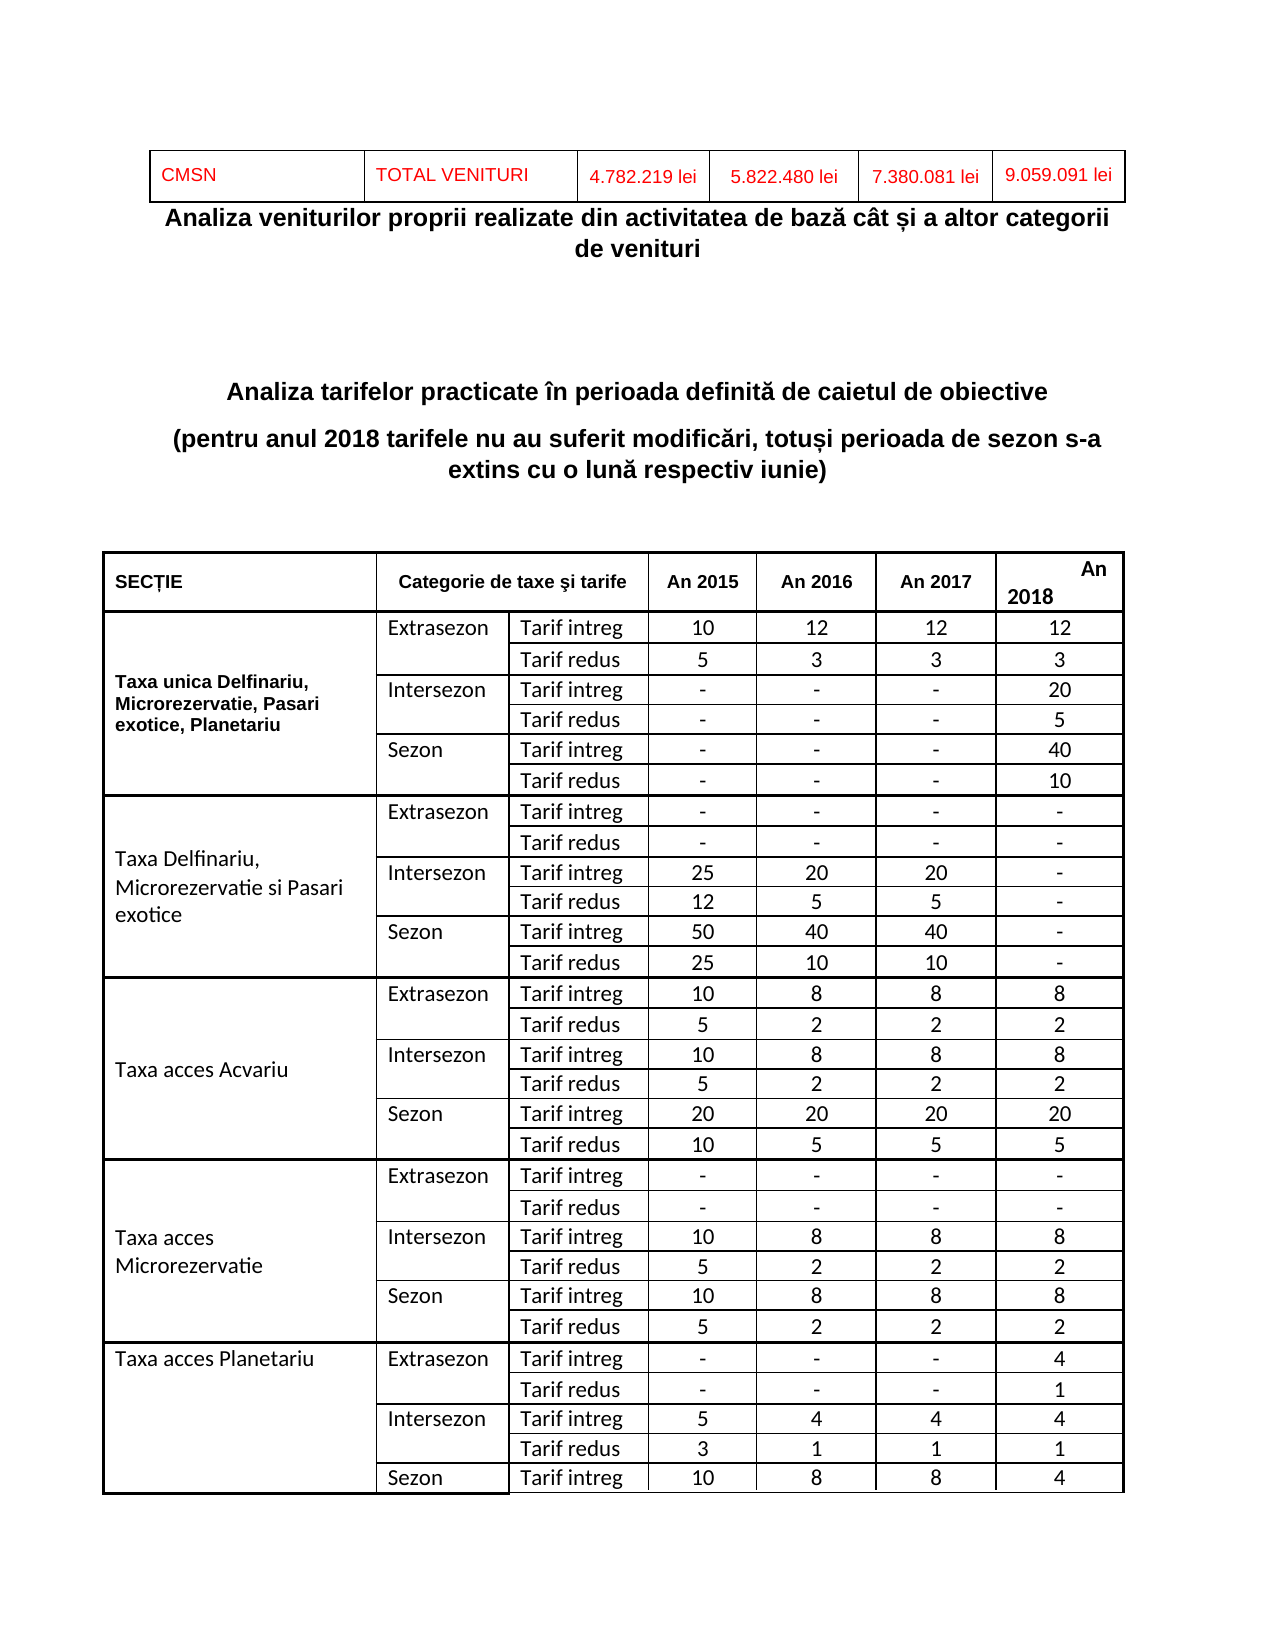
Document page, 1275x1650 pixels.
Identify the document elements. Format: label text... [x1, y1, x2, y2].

table_cell Tarif intreg [510, 1344, 648, 1372]
table_cell Sezon [377, 1464, 508, 1492]
table_cell 50 [649, 917, 756, 945]
table_cell 10 [649, 1040, 756, 1068]
table_cell 25 [649, 947, 756, 976]
table_cell 1 [997, 1434, 1122, 1462]
table_cell Extrasezon [377, 1161, 508, 1221]
table_header An 2016 [757, 554, 875, 610]
table_cell 4 [877, 1405, 995, 1432]
table_cell 7.380.081 lei [859, 151, 992, 201]
table_cell Tarif redus [510, 644, 648, 674]
table_cell - [649, 1344, 756, 1372]
table_cell 20 [877, 858, 995, 886]
table_cell Intersezon [377, 1040, 508, 1098]
table_cell 25 [649, 858, 756, 886]
table_cell 10 [649, 613, 756, 642]
table_cell - [649, 1191, 756, 1221]
text Analiza tarifelor practicate în perioada definită de caietul de obiective [150, 377, 1125, 405]
table_cell 1 [877, 1434, 995, 1462]
table_cell 20 [997, 676, 1122, 704]
table_cell Tarif redus [510, 947, 648, 976]
table_cell Tarif intreg [510, 676, 648, 704]
table_cell 8 [877, 1222, 995, 1250]
table_cell 3 [877, 644, 995, 674]
table_cell Sezon [377, 735, 508, 794]
table_cell 8 [997, 1281, 1122, 1309]
table_cell Extrasezon [377, 1344, 508, 1403]
table_cell - [877, 827, 995, 856]
table_cell - [649, 1161, 756, 1189]
table_header An 2017 [877, 554, 995, 610]
table_header An 2018 [997, 554, 1122, 610]
table_cell 4 [997, 1344, 1122, 1372]
text Analiza veniturilor proprii realizate din activitatea de bază cât și a altor categorii de venituri [150, 203, 1125, 262]
table_cell Tarif redus [510, 705, 648, 733]
table_cell Tarif intreg [510, 1405, 648, 1432]
table_cell Taxa unica Delfinariu, Microrezervatie, Pasari exotice, Planetariu [105, 613, 376, 794]
table_cell 20 [757, 858, 875, 886]
table_cell 8 [757, 1464, 876, 1492]
table_cell 5 [997, 1129, 1122, 1158]
table_cell - [649, 797, 756, 825]
table_cell - [649, 705, 756, 733]
table_cell 8 [877, 1040, 995, 1068]
table_cell 8 [876, 1464, 996, 1492]
table_cell 5 [997, 705, 1122, 733]
table_cell - [997, 947, 1122, 976]
table_cell - [649, 735, 756, 763]
table_header An 2015 [649, 554, 756, 610]
table_cell 5 [877, 887, 995, 915]
table_cell 3 [997, 644, 1122, 674]
table_cell Taxa acces Planetariu [105, 1344, 376, 1492]
table_cell Tarif intreg [510, 1040, 648, 1068]
table_cell CMSN [151, 151, 364, 201]
table_cell Tarif intreg [510, 917, 648, 945]
table_cell 12 [649, 887, 756, 915]
table_cell Tarif redus [510, 1373, 648, 1403]
table_cell Tarif redus [510, 1191, 648, 1221]
table_cell Tarif redus [510, 1434, 648, 1462]
table_cell 2 [997, 1009, 1122, 1038]
table_cell 8 [997, 1222, 1122, 1250]
table_cell 5 [649, 1070, 756, 1098]
table_cell - [757, 705, 875, 733]
table_cell 8 [877, 1281, 995, 1309]
table_cell - [877, 705, 995, 733]
table_cell 20 [997, 1099, 1122, 1127]
table_cell 8 [757, 979, 875, 1007]
table_cell 3 [757, 644, 875, 674]
table_cell - [877, 765, 995, 794]
table_cell - [877, 1161, 995, 1189]
table_cell 4.782.219 lei [578, 151, 709, 201]
table_cell 5 [649, 1311, 756, 1341]
table_cell Tarif redus [510, 1070, 648, 1098]
table_cell Intersezon [377, 1405, 508, 1462]
table_cell - [997, 887, 1122, 915]
table_cell 2 [877, 1311, 995, 1341]
table_cell Tarif redus [510, 887, 648, 915]
table_cell 2 [877, 1252, 995, 1280]
table_cell 2 [997, 1311, 1122, 1341]
table_cell 10 [649, 1281, 756, 1309]
table_cell Tarif intreg [510, 1099, 648, 1127]
table_cell Tarif redus [510, 1311, 648, 1341]
table_cell 2 [997, 1070, 1122, 1098]
table_cell Extrasezon [377, 797, 508, 856]
table_cell - [997, 797, 1122, 825]
table_cell 5 [757, 1129, 875, 1158]
table_cell 2 [997, 1252, 1122, 1280]
table_cell Taxa acces Acvariu [105, 979, 376, 1158]
table_cell - [757, 735, 875, 763]
table_cell - [997, 1191, 1122, 1221]
table_cell Tarif intreg [510, 1464, 648, 1492]
table_cell - [757, 676, 875, 704]
table_cell 20 [757, 1099, 875, 1127]
table_cell 10 [649, 1222, 756, 1250]
table_cell Tarif redus [510, 827, 648, 856]
table_cell Intersezon [377, 676, 508, 733]
table_cell 10 [757, 947, 875, 976]
table_cell 12 [877, 613, 995, 642]
table_cell - [757, 1373, 875, 1403]
table_cell - [649, 1373, 756, 1403]
table_header SECȚIE [105, 554, 376, 610]
table_cell - [997, 858, 1122, 886]
table_cell - [997, 917, 1122, 945]
table_cell - [649, 765, 756, 794]
text (pentru anul 2018 tarifele nu au suferit modificări, totuși perioada de sezon s-a extins cu o lună respectiv iunie) [150, 424, 1125, 484]
table_cell 10 [997, 765, 1122, 794]
table_cell Sezon [377, 917, 508, 976]
table_cell Taxa Delfinariu, Microrezervatie si Pasari exotice [105, 797, 376, 976]
table_cell - [877, 1373, 995, 1403]
table_cell Tarif intreg [510, 613, 648, 642]
table_cell 8 [757, 1281, 875, 1309]
table_cell - [757, 1161, 875, 1189]
table_cell 5 [649, 1009, 756, 1038]
table_cell 10 [649, 1129, 756, 1158]
table_cell Intersezon [377, 1222, 508, 1280]
table_cell 8 [997, 1040, 1122, 1068]
table_cell 5.822.480 lei [710, 151, 858, 201]
table_cell - [649, 676, 756, 704]
table_cell - [997, 827, 1122, 856]
table_cell 5 [757, 887, 875, 915]
table_cell - [757, 827, 875, 856]
table_cell Tarif redus [510, 1252, 648, 1280]
table_cell 5 [649, 1405, 756, 1432]
table_cell - [757, 1344, 875, 1372]
table_header Categorie de taxe şi tarife [377, 554, 648, 610]
table_cell Sezon [377, 1281, 508, 1341]
table_cell Intersezon [377, 858, 508, 915]
table_cell 40 [757, 917, 875, 945]
table_cell Tarif intreg [510, 1222, 648, 1250]
table_cell 8 [877, 979, 995, 1007]
table_cell Tarif intreg [510, 1281, 648, 1309]
table_cell Tarif intreg [510, 858, 648, 886]
table_cell Extrasezon [377, 613, 508, 674]
table_cell 8 [757, 1222, 875, 1250]
table_cell 1 [757, 1434, 875, 1462]
table_cell 3 [649, 1434, 756, 1462]
table_cell 8 [757, 1040, 875, 1068]
table_cell - [997, 1161, 1122, 1189]
table_cell - [877, 735, 995, 763]
table_cell 12 [757, 613, 875, 642]
table_cell 10 [649, 979, 756, 1007]
table_cell 9.059.091 lei [993, 151, 1124, 201]
table_cell 5 [877, 1129, 995, 1158]
table_cell 12 [997, 613, 1122, 642]
table_cell 40 [877, 917, 995, 945]
table_cell Taxa acces Microrezervatie [105, 1161, 376, 1341]
table_cell - [877, 1344, 995, 1372]
table_cell - [877, 1191, 995, 1221]
table_cell Tarif intreg [510, 979, 648, 1007]
table_cell 2 [757, 1070, 875, 1098]
table_cell - [757, 765, 875, 794]
table_cell 2 [877, 1009, 995, 1038]
table_cell Tarif redus [510, 1129, 648, 1158]
table_cell Sezon [377, 1099, 508, 1158]
table_cell 2 [877, 1070, 995, 1098]
table_cell 2 [757, 1311, 875, 1341]
table_cell 2 [757, 1252, 875, 1280]
table_cell 10 [877, 947, 995, 976]
table_cell 4 [757, 1405, 875, 1432]
table_cell Tarif redus [510, 1009, 648, 1038]
table_cell 40 [997, 735, 1122, 763]
table_cell - [757, 1191, 875, 1221]
table_cell 5 [649, 1252, 756, 1280]
table_cell - [757, 797, 875, 825]
table_cell 20 [877, 1099, 995, 1127]
table_cell Tarif intreg [510, 1161, 648, 1189]
table_cell Tarif redus [510, 765, 648, 794]
table_cell 4 [996, 1464, 1122, 1492]
table_cell 2 [757, 1009, 875, 1038]
table_cell 4 [997, 1405, 1122, 1432]
table_cell - [877, 676, 995, 704]
table_cell 5 [649, 644, 756, 674]
table_cell 20 [649, 1099, 756, 1127]
table_cell TOTAL VENITURI [365, 151, 577, 201]
table_cell Tarif intreg [510, 735, 648, 763]
table_cell - [649, 827, 756, 856]
table_cell Extrasezon [377, 979, 508, 1038]
table_cell 1 [997, 1373, 1122, 1403]
table_cell 10 [649, 1464, 757, 1492]
table_cell Tarif intreg [510, 797, 648, 825]
table_cell - [877, 797, 995, 825]
table_cell 8 [997, 979, 1122, 1007]
